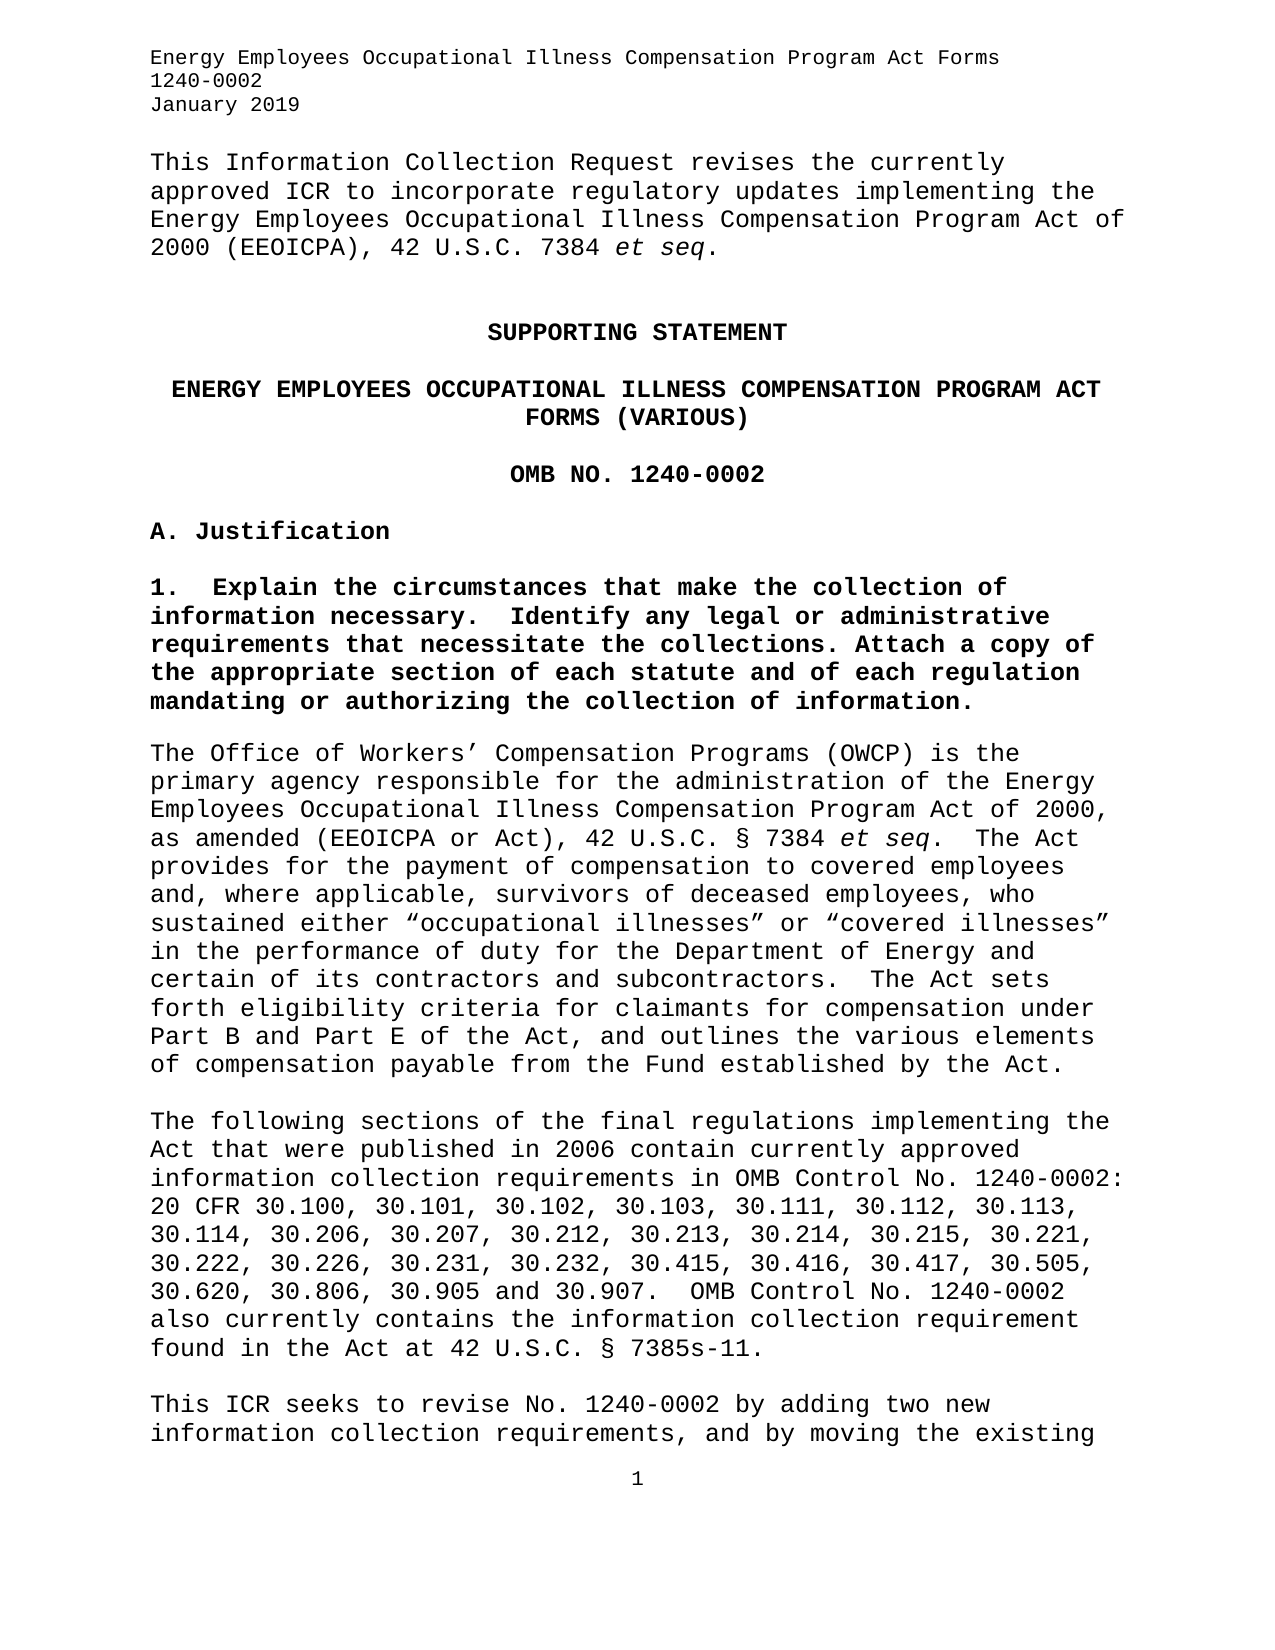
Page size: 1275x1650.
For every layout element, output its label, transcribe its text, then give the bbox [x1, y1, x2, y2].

text OMB NO. 1240-0002 [150, 462, 1125, 490]
list Explain the circumstances that make the collection of information necessary. Identify any legal or administrative requirements that necessitate the collections. Attach a copy of the appropriate section of each statute and of each regulation mandating or authorizing the collection of information. [150, 575, 1125, 717]
text The Office of Workers’ Compensation Programs (OWCP) is the primary agency responsible for the administration of the Energy Employees Occupational Illness Compensation Program Act of 2000, as amended (EEOICPA or Act), 42 U.S.C. § 7384 et seq. The Act provides for the payment of compensation to covered employees and, where applicable, survivors of deceased employees, who sustained either “occupational illnesses” or “covered illnesses” in the performance of duty for the Department of Energy and certain of its contractors and subcontractors. The Act sets forth eligibility criteria for claimants for compensation under Part B and Part E of the Act, and outlines the various elements of compensation payable from the Fund established by the Act. [150, 740, 1125, 1080]
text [150, 1392, 1125, 1449]
text The following sections of the final regulations implementing the Act that were published in 2006 contain currently approved information collection requirements in OMB Control No. 1240-0002: 20 CFR 30.100, 30.101, 30.102, 30.103, 30.111, 30.112, 30.113, 30.114, 30.206, 30.207, 30.212, 30.213, 30.214, 30.215, 30.221, 30.222, 30.226, 30.231, 30.232, 30.415, 30.416, 30.417, 30.505, 30.620, 30.806, 30.905 and 30.907. OMB Control No. 1240-0002 also currently contains the information collection requirement found in the Act at 42 U.S.C. § 7385s-11. [150, 1109, 1125, 1364]
text SUPPORTING STATEMENT [150, 320, 1125, 348]
text A. Justification [150, 518, 1125, 547]
text ENERGY EMPLOYEES OCCUPATIONAL ILLNESS COMPENSATION PROGRAM ACT FORMS (VARIOUS) [147, 377, 1125, 433]
text This Information Collection Request revises the currently approved ICR to incorporate regulatory updates implementing the Energy Employees Occupational Illness Compensation Program Act of 2000 (EEOICPA), 42 U.S.C. 7384 et seq. [150, 150, 1125, 263]
